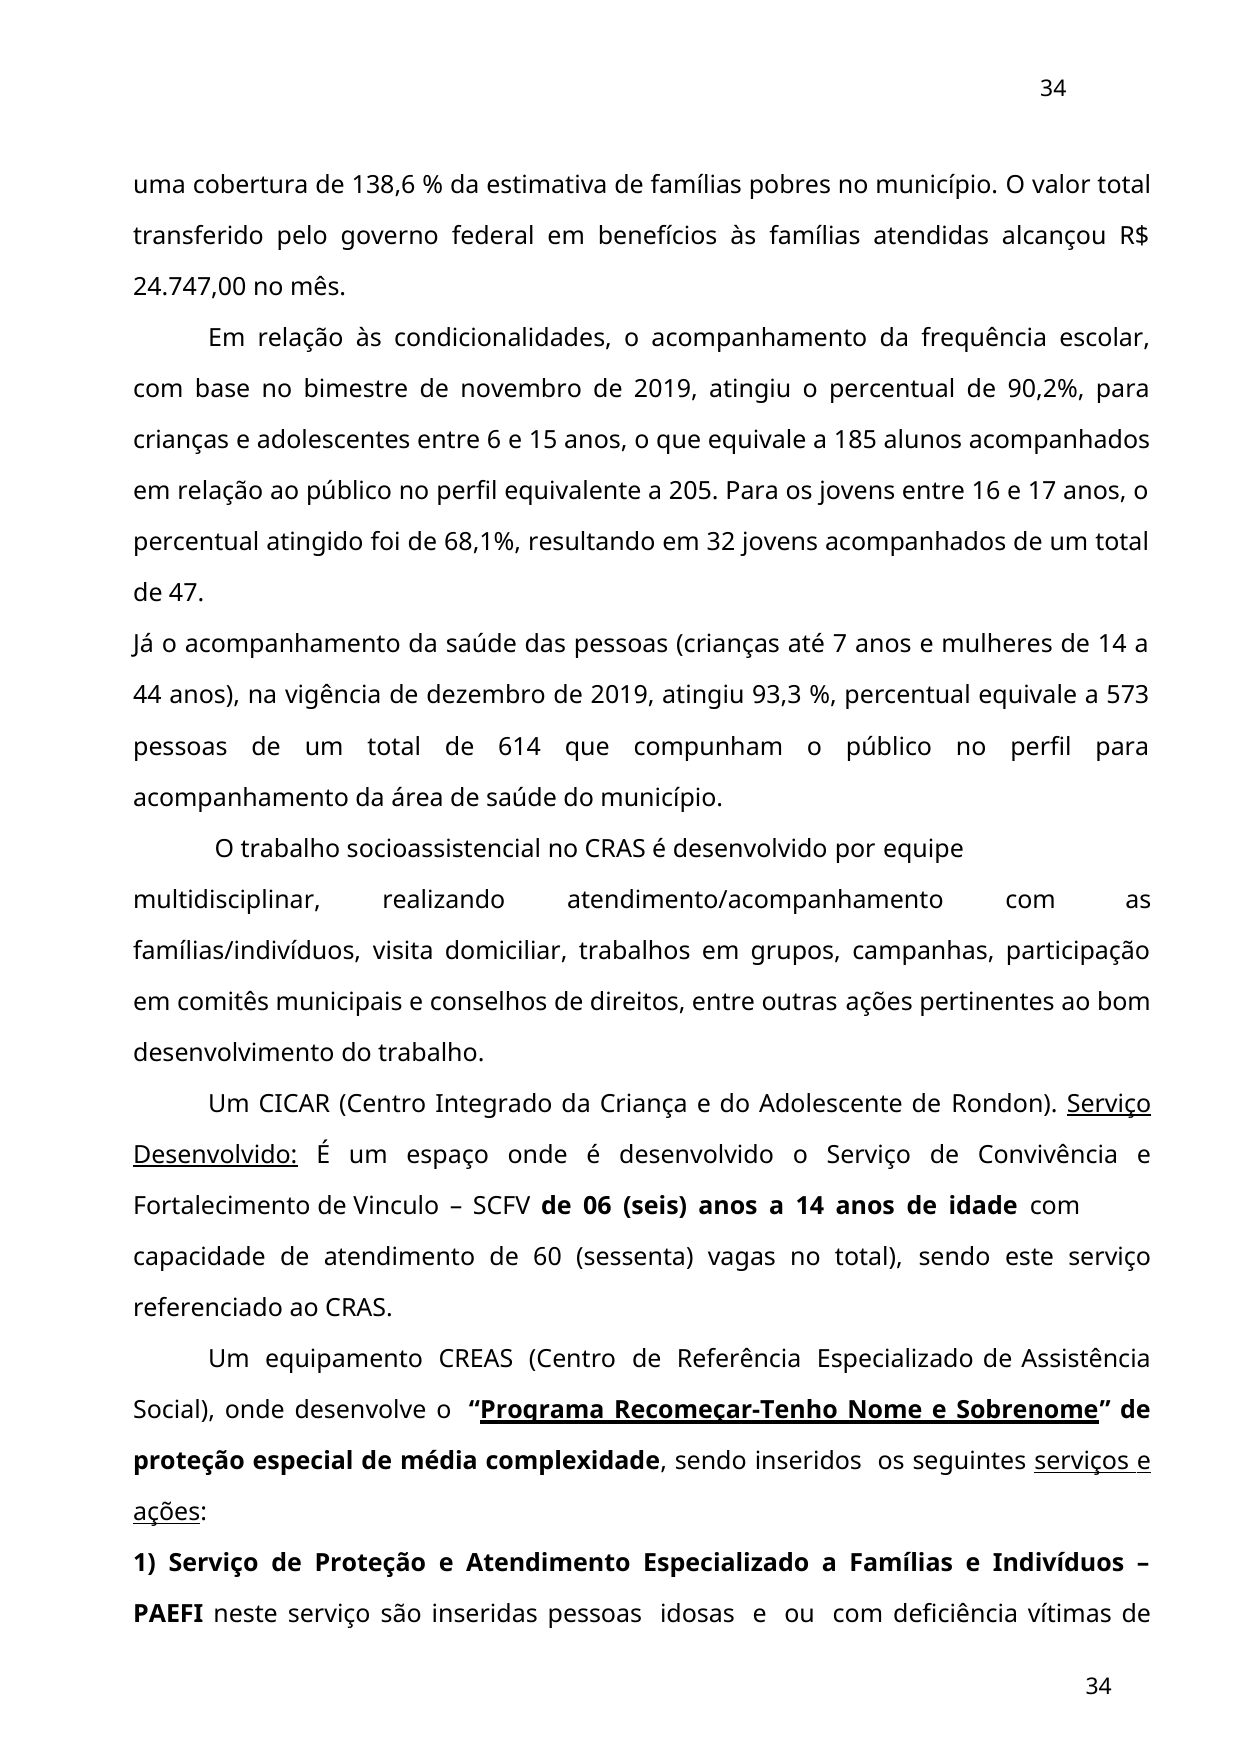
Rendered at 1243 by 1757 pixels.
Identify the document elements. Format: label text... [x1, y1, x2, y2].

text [133, 167, 1151, 303]
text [133, 1545, 1151, 1630]
text Em relação às condicionalidades, o acompanhamento da frequência escolar, com base no bimestre de novembro de 2019, atingiu o percentual de 90,2%, para crianças e adolescentes entre 6 e 15 anos, o que equivale a 185 alunos acompanhados em relação ao público no perfil equivalente a 205. Para os jovens entre 16 e 17 anos, o percentual atingido foi de 68,1%, resultando em 32 jovens acompanhados de um total de 47. [133, 320, 1151, 609]
text Um CICAR (Centro Integrado da Criança e do Adolescente de Rondon). Serviço Desenvolvido: É um espaço onde é desenvolvido o Serviço de Convivência e Fortalecimento de Vinculo – SCFV de 06 (seis) anos a 14 anos de idade com [133, 1085, 1151, 1222]
text capacidade de atendimento de 60 (sessenta) vagas no total), sendo este serviço referenciado ao CRAS. [133, 1238, 1151, 1324]
text Um equipamento CREAS (Centro de Referência Especializado de Assistência Social), onde desenvolve o “Programa Recomeçar-Tenho Nome e Sobrenome” de proteção especial de média complexidade, sendo inseridos os seguintes serviços e ações: [133, 1341, 1151, 1528]
text O trabalho socioassistencial no CRAS é desenvolvido por equipe multidisciplinar, realizando atendimento/acompanhamento com as famílias/indivíduos, visita domiciliar, trabalhos em grupos, campanhas, participação em comitês municipais e conselhos de direitos, entre outras ações pertinentes ao bom desenvolvimento do trabalho. [133, 830, 1151, 1068]
text Já o acompanhamento da saúde das pessoas (crianças até 7 anos e mulheres de 14 a 44 anos), na vigência de dezembro de 2019, atingiu 93,3 %, percentual equivale a 573 pessoas de um total de 614 que compunham o público no perfil para acompanhamento da área de saúde do município. [133, 626, 1151, 813]
